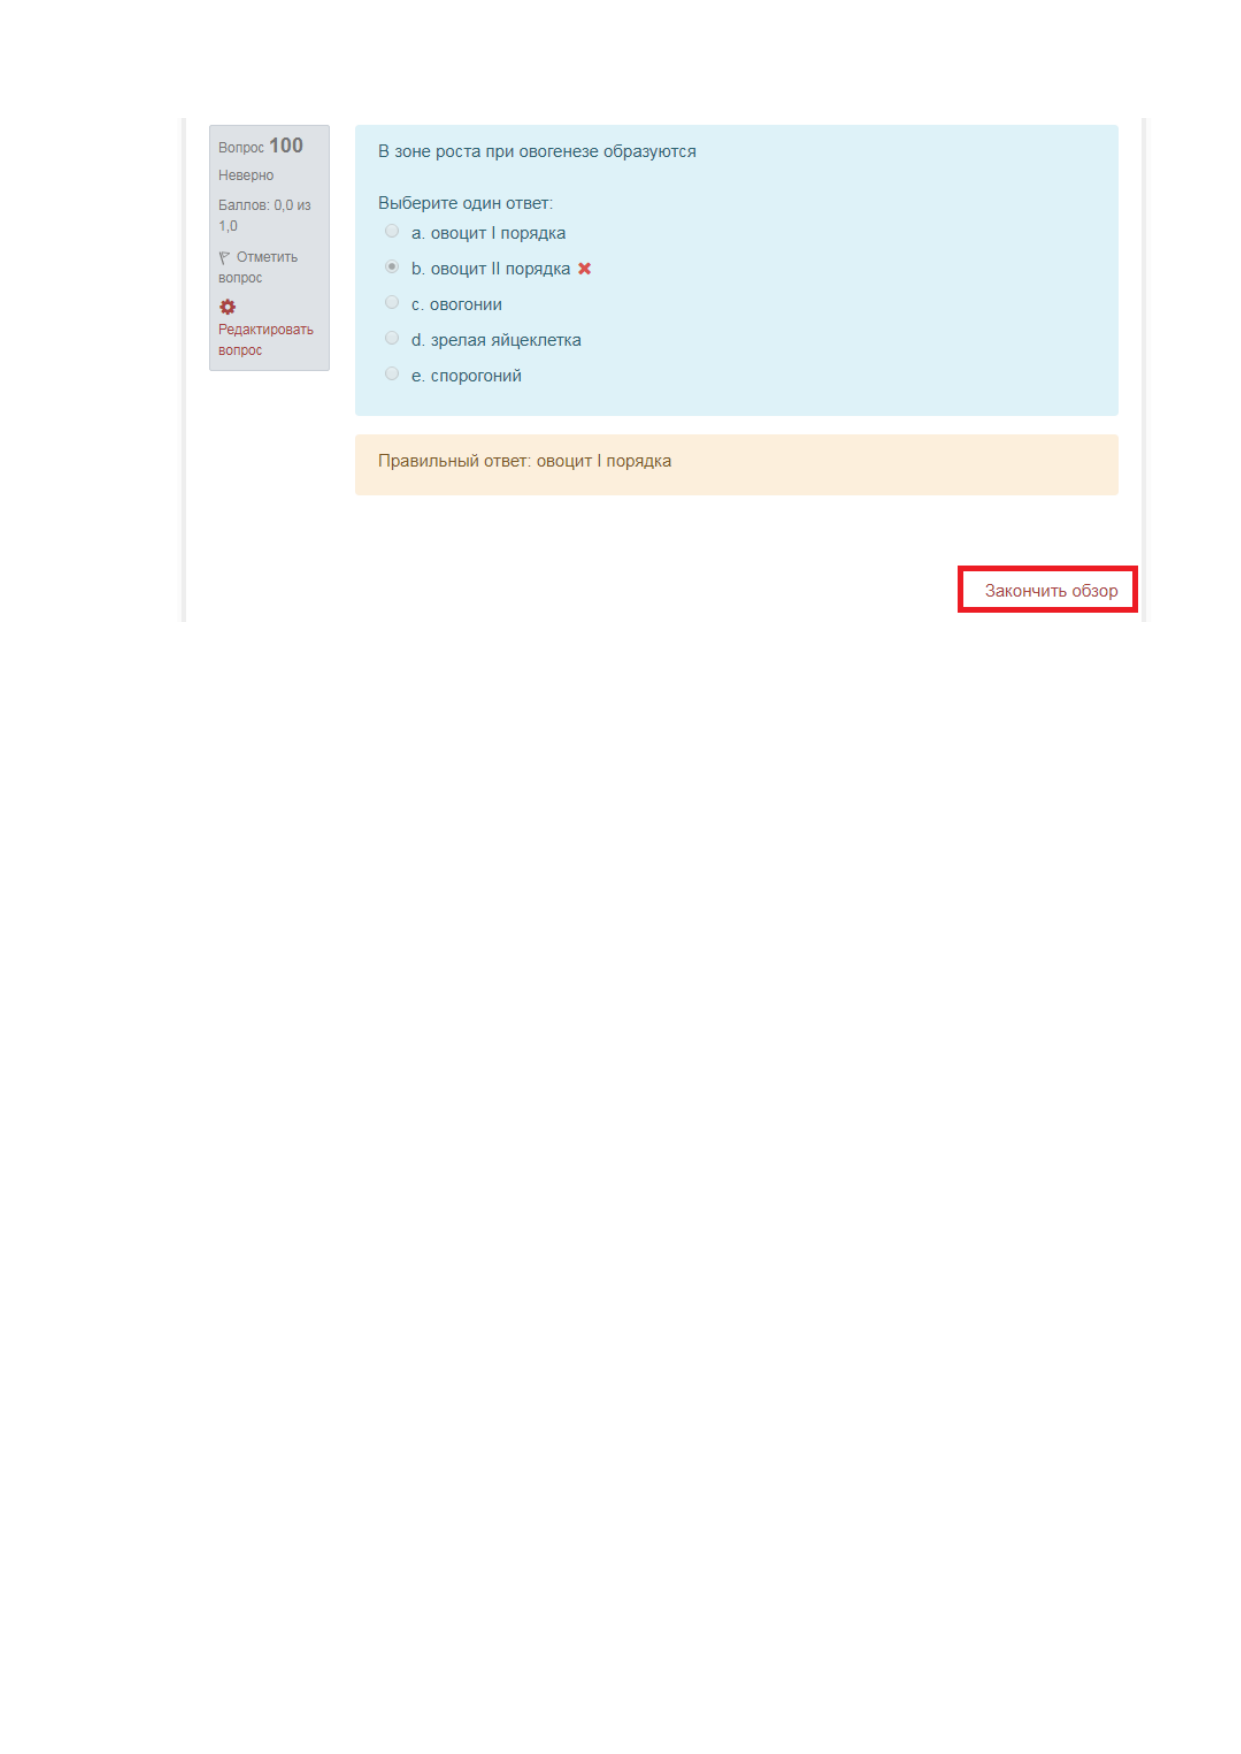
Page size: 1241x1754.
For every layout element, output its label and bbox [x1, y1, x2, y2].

picture [177, 118, 1152, 622]
